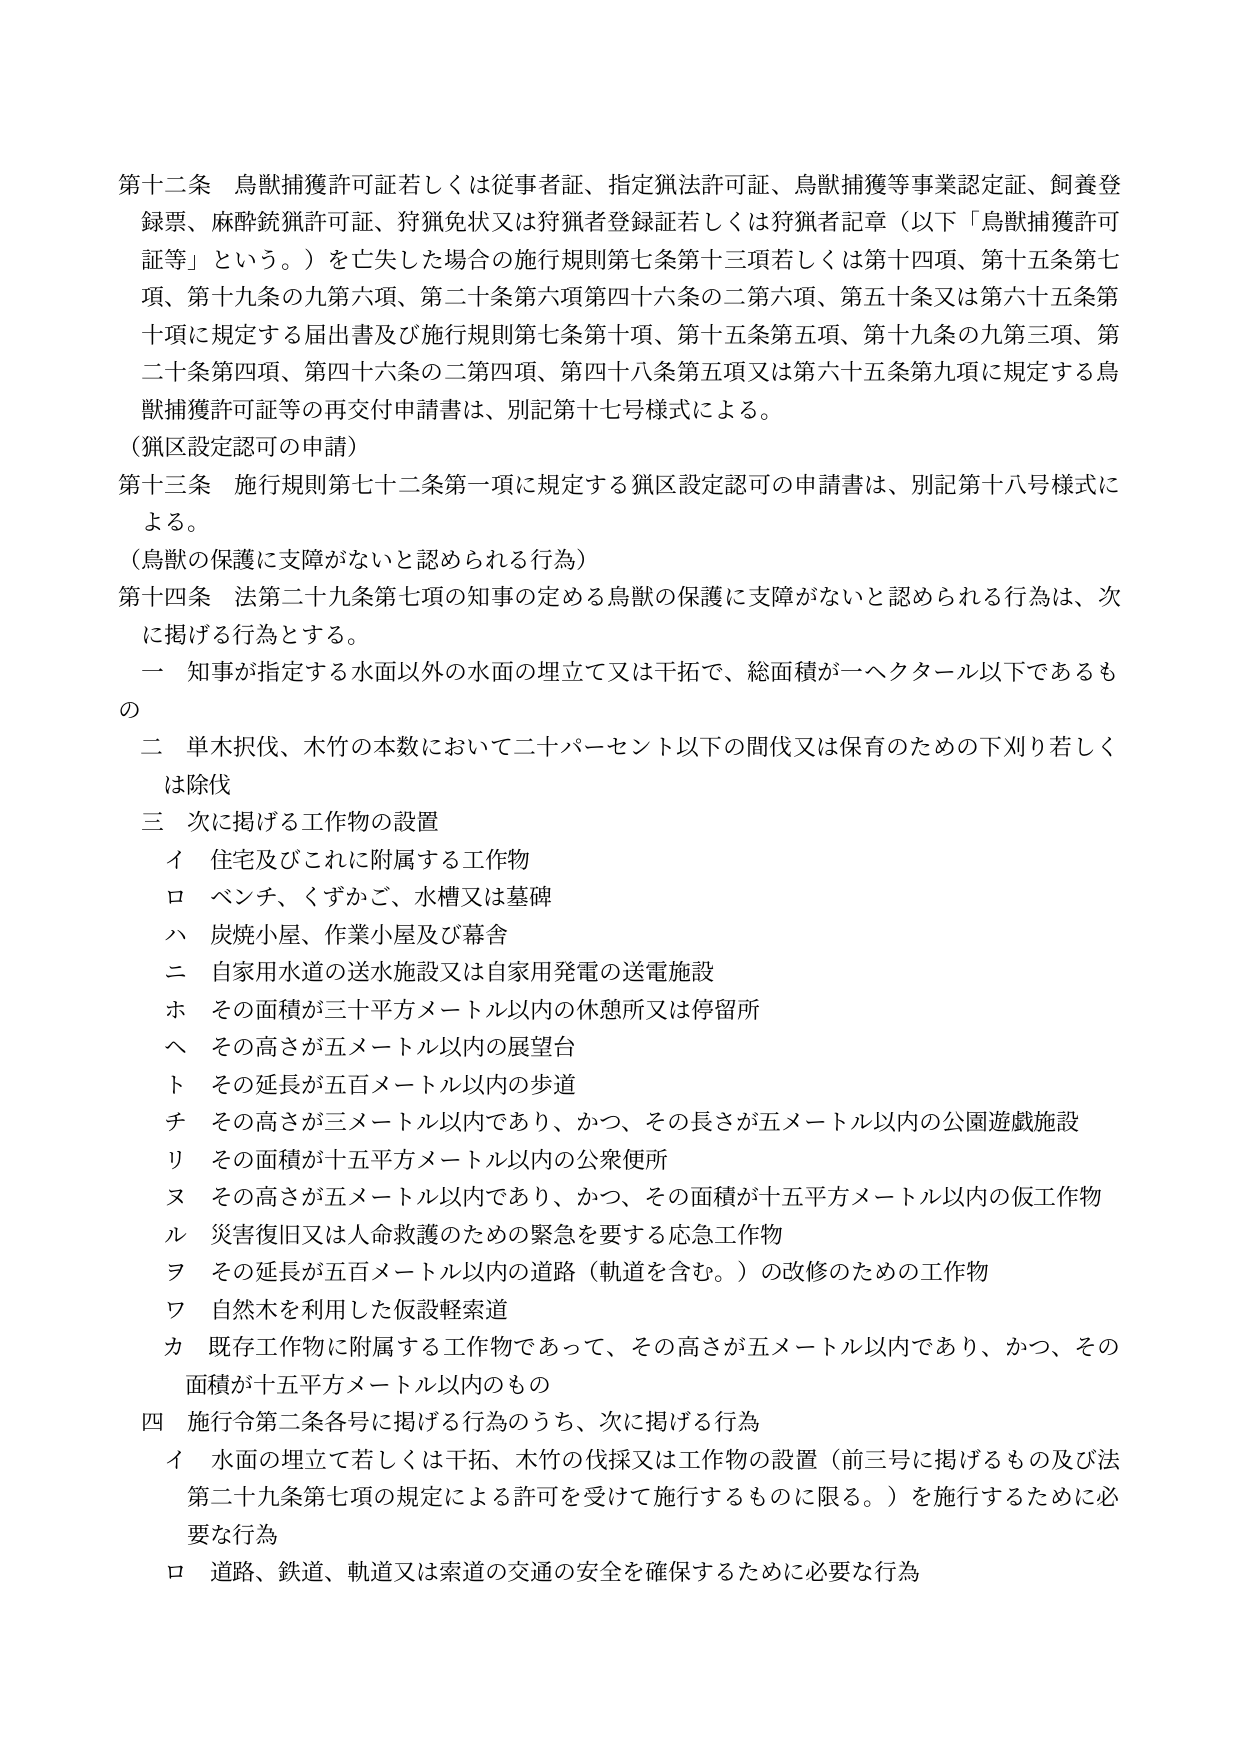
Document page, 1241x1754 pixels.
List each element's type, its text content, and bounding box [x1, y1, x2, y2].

text ヌ その高さが五メートル以内であり、かつ、その面積が十五平方メートル以内の仮工作物 [118, 1177, 1122, 1214]
text ロ 道路、鉄道、軌道又は索道の交通の安全を確保するために必要な行為 [118, 1552, 1122, 1589]
text 四 施行令第二条各号に掲げる行為のうち、次に掲げる行為 [118, 1402, 1122, 1439]
text 一 知事が指定する水面以外の水面の埋立て又は干拓で、総面積が一ヘクタール以下であるもの [118, 652, 1122, 727]
text 第十二条 鳥獣捕獲許可証若しくは従事者証、指定猟法許可証、鳥獣捕獲等事業認定証、飼養登録票、麻酔銃猟許可証、狩猟免状又は狩猟者登録証若しくは狩猟者記章（以下「鳥獣捕獲許可証等」という。）を亡失した場合の施行規則第七条第十三項若しくは第十四項、第十五条第七項、第十九条の九第六項、第二十条第六項第四十六条の二第六項、第五十条又は第六十五条第十項に規定する届出書及び施行規則第七条第十項、第十五条第五項、第十九条の九第三項、第二十条第四項、第四十六条の二第四項、第四十八条第五項又は第六十五条第九項に規定する鳥獣捕獲許可証等の再交付申請書は、別記第十七号様式による。 [118, 164, 1122, 427]
text 第十四条 法第二十九条第七項の知事の定める鳥獣の保護に支障がないと認められる行為は、次に掲げる行為とする。 [118, 577, 1122, 652]
text 第十三条 施行規則第七十二条第一項に規定する猟区設定認可の申請書は、別記第十八号様式による。 [118, 464, 1122, 539]
text ロ ベンチ、くずかご、水槽又は墓碑 [118, 877, 1122, 914]
text 二 単木択伐、木竹の本数において二十パーセント以下の間伐又は保育のための下刈り若しくは除伐 [140, 727, 1122, 802]
text （鳥獣の保護に支障がないと認められる行為） [118, 539, 1122, 577]
text ヘ その高さが五メートル以内の展望台 [118, 1027, 1122, 1064]
text カ 既存工作物に附属する工作物であって、その高さが五メートル以内であり、かつ、その面積が十五平方メートル以内のもの [162, 1327, 1122, 1402]
text イ 水面の埋立て若しくは干拓、木竹の伐採又は工作物の設置（前三号に掲げるもの及び法第二十九条第七項の規定による許可を受けて施行するものに限る。）を施行するために必要な行為 [118, 1439, 1122, 1552]
text ル 災害復旧又は人命救護のための緊急を要する応急工作物 [118, 1214, 1122, 1252]
text 三 次に掲げる工作物の設置 [118, 802, 1122, 839]
text ニ 自家用水道の送水施設又は自家用発電の送電施設 [118, 952, 1122, 989]
text ホ その面積が三十平方メートル以内の休憩所又は停留所 [118, 989, 1122, 1027]
text ヲ その延長が五百メートル以内の道路（軌道を含む。）の改修のための工作物 [118, 1252, 1122, 1289]
text ワ 自然木を利用した仮設軽索道 [118, 1289, 1122, 1327]
text （猟区設定認可の申請） [118, 427, 1122, 464]
text ト その延長が五百メートル以内の歩道 [118, 1064, 1122, 1102]
text チ その高さが三メートル以内であり、かつ、その長さが五メートル以内の公園遊戯施設 [118, 1102, 1122, 1139]
text ハ 炭焼小屋、作業小屋及び幕舎 [118, 914, 1122, 952]
text イ 住宅及びこれに附属する工作物 [118, 839, 1122, 877]
text リ その面積が十五平方メートル以内の公衆便所 [118, 1139, 1122, 1177]
